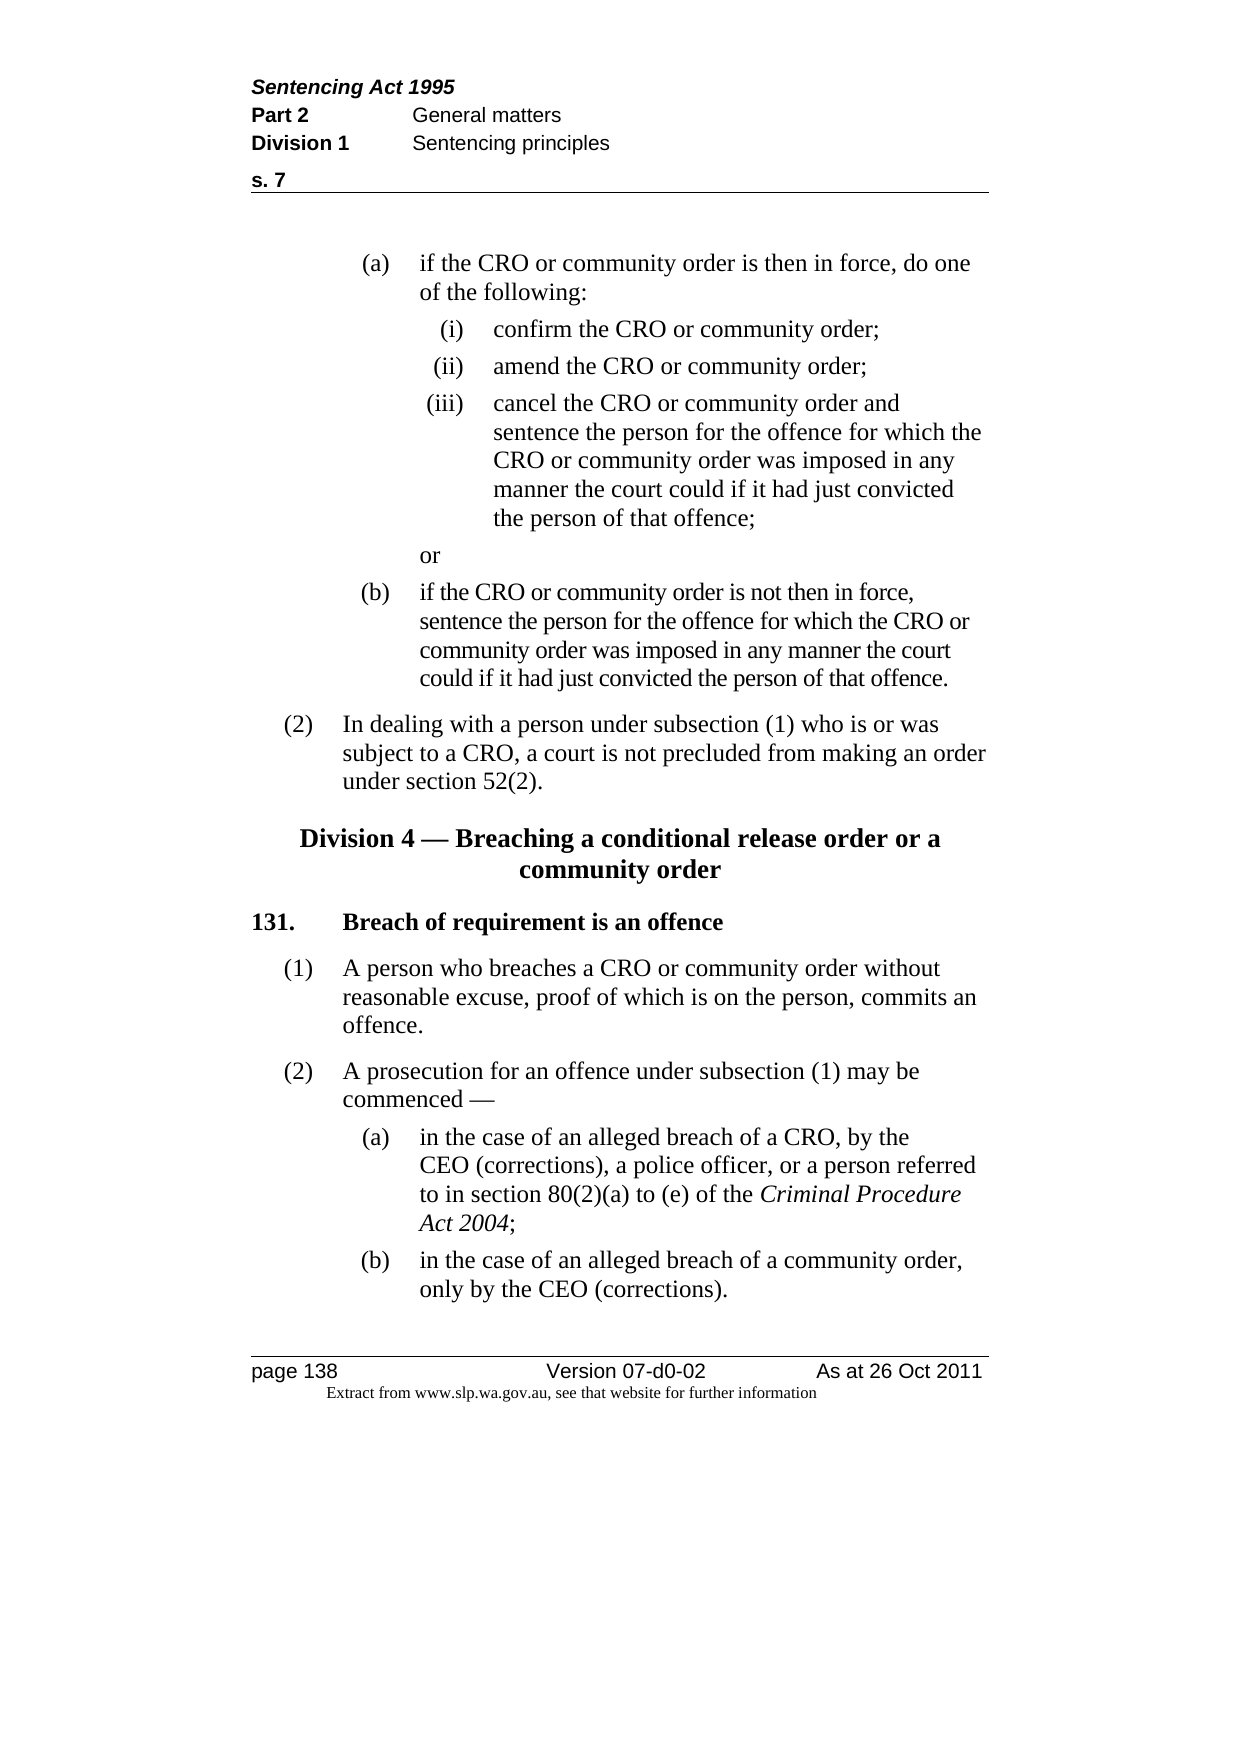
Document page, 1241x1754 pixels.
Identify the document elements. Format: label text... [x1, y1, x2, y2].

text (iii) cancel the CRO or community order and sentence the person for the offence for which the CRO or community order was imposed in any manner the court could if it had just convicted the person of that offence; [251, 388, 989, 532]
text (a) in the case of an alleged breach of a CRO, by the CEO (corrections), a police officer, or a person referred to in section 80(2)(a) to (e) of the Criminal Procedure Act 2004; [251, 1122, 989, 1237]
text (ii) amend the CRO or community order; [251, 351, 989, 380]
text (2) In dealing with a person under subsection (1) who is or was subject to a CRO, a court is not precluded from making an order under section 52(2). [251, 709, 989, 795]
text (2) A prosecution for an offence under subsection (1) may be commenced — [251, 1056, 989, 1113]
text (b) if the CRO or community order is not then in force, sentence the person for the offence for which the CRO or community order was imposed in any manner the court could if it had just convicted the person of that offence. [251, 577, 989, 692]
text or [251, 540, 989, 569]
text (a) if the CRO or community order is then in force, do one of the following: [251, 248, 989, 306]
text (1) A person who breaches a CRO or community order without reasonable excuse, proof of which is on the person, commits an offence. [251, 953, 989, 1039]
subtitle Division 4 — Breaching a conditional release order or a community order [251, 822, 989, 884]
text (i) confirm the CRO or community order; [251, 314, 989, 343]
subtitle 131. Breach of requirement is an offence [251, 907, 989, 936]
text (b) in the case of an alleged breach of a community order, only by the CEO (corrections). [251, 1245, 989, 1302]
